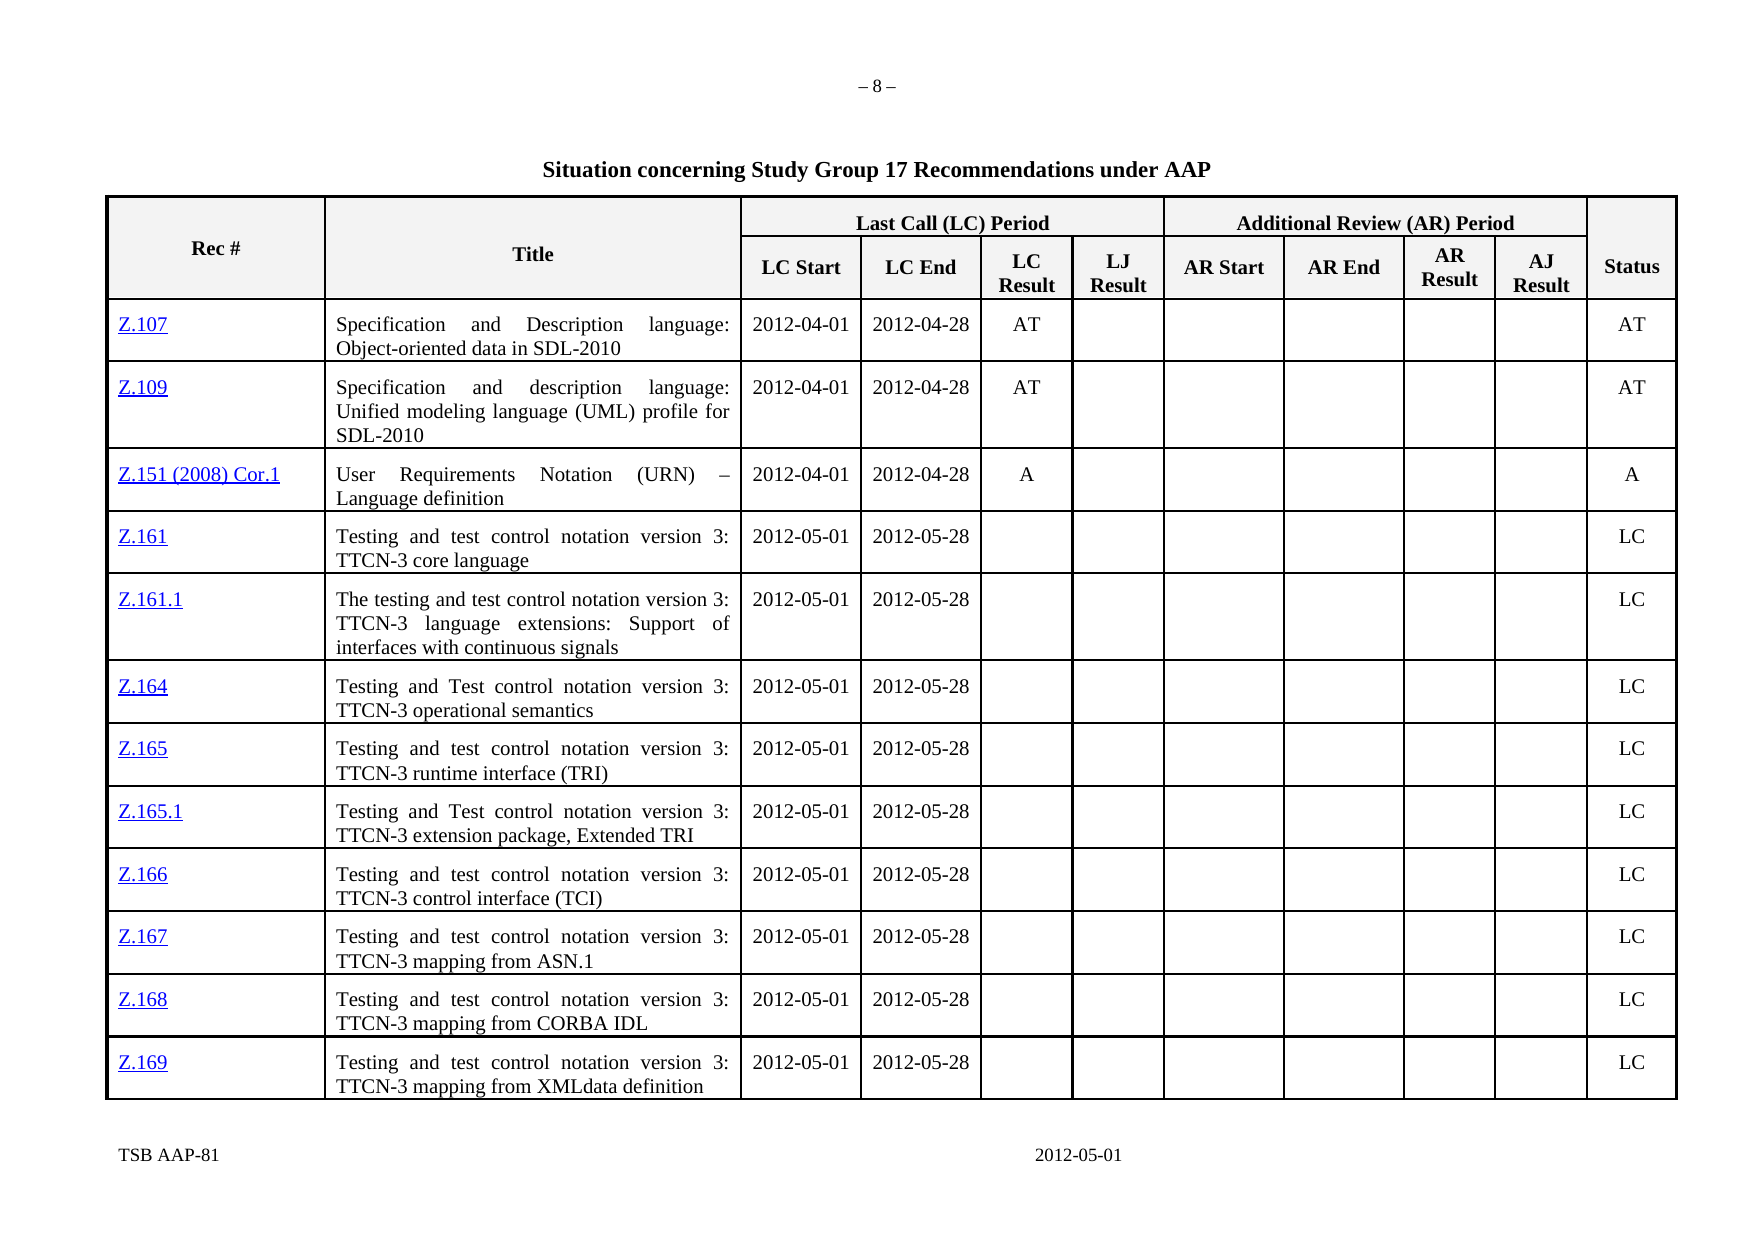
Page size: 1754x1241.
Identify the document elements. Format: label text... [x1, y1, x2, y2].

table_cell [1405, 512, 1494, 572]
table_cell [1496, 724, 1586, 784]
table_cell [1074, 362, 1163, 447]
table_cell [1285, 787, 1403, 847]
table_cell 2012-04-01 [742, 300, 860, 360]
table_cell Z.166 [109, 849, 324, 910]
table_cell LC [1588, 724, 1675, 784]
table_header Rec # [109, 198, 324, 297]
table_cell 2012-05-01 [742, 574, 860, 659]
table_cell [1496, 975, 1586, 1035]
table_cell Z.109 [109, 362, 324, 447]
table_cell LC [1588, 574, 1675, 659]
table_cell [1496, 1038, 1586, 1098]
table_cell [1165, 449, 1283, 509]
table_cell [1405, 574, 1494, 659]
table_cell 2012-05-28 [862, 787, 980, 847]
table_cell AT [982, 362, 1071, 447]
table_cell 2012-04-01 [742, 449, 860, 509]
table_cell 2012-04-28 [862, 300, 980, 360]
table_cell [1405, 362, 1494, 447]
table_cell [982, 1038, 1071, 1098]
table_cell Specification and description language: Unified modeling language (UML) profile for SDL-2010 [326, 362, 740, 447]
table_cell 2012-05-28 [862, 975, 980, 1035]
table_cell Testing and test control notation version 3: TTCN-3 control interface (TCI) [326, 849, 740, 910]
table_cell A [982, 449, 1071, 509]
table_cell LC [1588, 975, 1675, 1035]
table_cell Z.165 [109, 724, 324, 784]
table_cell [1285, 449, 1403, 509]
table_cell [1405, 1038, 1494, 1098]
table_cell [1496, 300, 1586, 360]
table_cell 2012-05-28 [862, 849, 980, 910]
table_cell Testing and test control notation version 3: TTCN-3 core language [326, 512, 740, 572]
table_cell [1165, 849, 1283, 910]
table_cell 2012-05-01 [742, 661, 860, 722]
table_cell AT [982, 300, 1071, 360]
table_cell [1285, 661, 1403, 722]
table_cell [1285, 362, 1403, 447]
table_cell 2012-05-01 [742, 912, 860, 973]
table_cell [1165, 912, 1283, 973]
table_cell [1285, 300, 1403, 360]
table_header Last Call (LC) Period [742, 198, 1163, 235]
table_cell [982, 512, 1071, 572]
table_cell [1285, 512, 1403, 572]
table_cell 2012-04-28 [862, 449, 980, 509]
table_cell AR End [1285, 237, 1403, 297]
table_cell LC [1588, 849, 1675, 910]
table_cell 2012-04-01 [742, 362, 860, 447]
table_cell [1074, 849, 1163, 910]
table_cell [1285, 975, 1403, 1035]
table_cell AJ Result [1496, 237, 1586, 297]
table_cell [1496, 849, 1586, 910]
table_cell 2012-05-28 [862, 574, 980, 659]
table_header Additional Review (AR) Period [1165, 198, 1586, 235]
table_cell [1405, 724, 1494, 784]
table_cell [1074, 975, 1163, 1035]
table_cell AT [1588, 300, 1675, 360]
table_cell [1165, 724, 1283, 784]
table_cell [982, 661, 1071, 722]
table_cell Z.151 (2008) Cor.1 [109, 449, 324, 509]
table_cell [1285, 849, 1403, 910]
table_cell [1405, 975, 1494, 1035]
table_cell [1405, 300, 1494, 360]
table_cell [1496, 512, 1586, 572]
table_cell 2012-05-28 [862, 661, 980, 722]
table_cell LJ Result [1074, 237, 1163, 297]
table_cell [982, 975, 1071, 1035]
table_cell [982, 724, 1071, 784]
table_cell 2012-05-01 [742, 787, 860, 847]
table_cell [1074, 724, 1163, 784]
table_cell [1074, 300, 1163, 360]
table_cell [1165, 975, 1283, 1035]
table_header Title [326, 198, 740, 297]
table_cell [1074, 449, 1163, 509]
table_cell [1165, 512, 1283, 572]
table_cell AR Start [1165, 237, 1283, 297]
table_cell 2012-05-28 [862, 1038, 980, 1098]
table_cell LC [1588, 661, 1675, 722]
table_cell [1496, 912, 1586, 973]
table_cell Z.107 [109, 300, 324, 360]
table_cell [1405, 787, 1494, 847]
table_cell [1496, 574, 1586, 659]
table_cell Testing and Test control notation version 3: TTCN-3 extension package, Extended TRI [326, 787, 740, 847]
table_cell 2012-05-01 [742, 975, 860, 1035]
table_cell [1074, 574, 1163, 659]
table_cell Z.164 [109, 661, 324, 722]
table_cell Z.167 [109, 912, 324, 973]
table_cell 2012-05-28 [862, 512, 980, 572]
table_cell [1165, 787, 1283, 847]
table_header Status [1588, 198, 1675, 297]
table_cell LC [1588, 512, 1675, 572]
table_cell LC End [862, 237, 980, 297]
table_cell LC [1588, 912, 1675, 973]
table_cell A [1588, 449, 1675, 509]
table_cell Testing and test control notation version 3: TTCN-3 mapping from ASN.1 [326, 912, 740, 973]
table_cell LC [1588, 1038, 1675, 1098]
table_cell [1405, 912, 1494, 973]
table_cell 2012-05-28 [862, 724, 980, 784]
table_cell 2012-05-01 [742, 1038, 860, 1098]
table_cell Z.165.1 [109, 787, 324, 847]
table_cell [1165, 574, 1283, 659]
table_cell [1165, 661, 1283, 722]
table_cell [1165, 362, 1283, 447]
table_cell [1496, 362, 1586, 447]
title Situation concerning Study Group 17 Recommendations under AAP [118, 156, 1636, 182]
table_cell Specification and Description language: Object-oriented data in SDL-2010 [326, 300, 740, 360]
table_cell [1074, 1038, 1163, 1098]
table_cell [1285, 1038, 1403, 1098]
table_cell AR Result [1405, 237, 1494, 297]
table_cell [1285, 912, 1403, 973]
table_cell [1165, 1038, 1283, 1098]
table_cell [1165, 300, 1283, 360]
table_cell LC Result [982, 237, 1071, 297]
table_cell 2012-05-28 [862, 912, 980, 973]
table_cell LC [1588, 787, 1675, 847]
table_cell Testing and test control notation version 3: TTCN-3 runtime interface (TRI) [326, 724, 740, 784]
table_cell [982, 849, 1071, 910]
table_cell [1074, 912, 1163, 973]
table_cell [1496, 449, 1586, 509]
table_cell LC Start [742, 237, 860, 297]
table_cell [1074, 661, 1163, 722]
table_cell 2012-05-01 [742, 724, 860, 784]
table_cell Testing and Test control notation version 3: TTCN-3 operational semantics [326, 661, 740, 722]
table_cell [1496, 661, 1586, 722]
table_cell User Requirements Notation (URN) – Language definition [326, 449, 740, 509]
table_cell Z.161 [109, 512, 324, 572]
table_cell AT [1588, 362, 1675, 447]
table_cell 2012-05-01 [742, 849, 860, 910]
table_cell [1405, 661, 1494, 722]
table_cell Testing and test control notation version 3: TTCN-3 mapping from CORBA IDL [326, 975, 740, 1035]
table_cell Z.168 [109, 975, 324, 1035]
table_cell 2012-05-01 [742, 512, 860, 572]
table_cell [982, 574, 1071, 659]
table_cell [982, 787, 1071, 847]
table_cell [1405, 849, 1494, 910]
table_cell [1285, 574, 1403, 659]
table_cell [1405, 449, 1494, 509]
table_cell [1285, 724, 1403, 784]
table_cell [982, 912, 1071, 973]
table_cell The testing and test control notation version 3: TTCN-3 language extensions: Support of interfaces with continuous signals [326, 574, 740, 659]
table_cell [1074, 512, 1163, 572]
table_cell [1074, 787, 1163, 847]
table_cell [1496, 787, 1586, 847]
table_cell Testing and test control notation version 3: TTCN-3 mapping from XMLdata definition [326, 1038, 740, 1098]
table_cell 2012-04-28 [862, 362, 980, 447]
table_cell Z.161.1 [109, 574, 324, 659]
table_cell Z.169 [109, 1038, 324, 1098]
